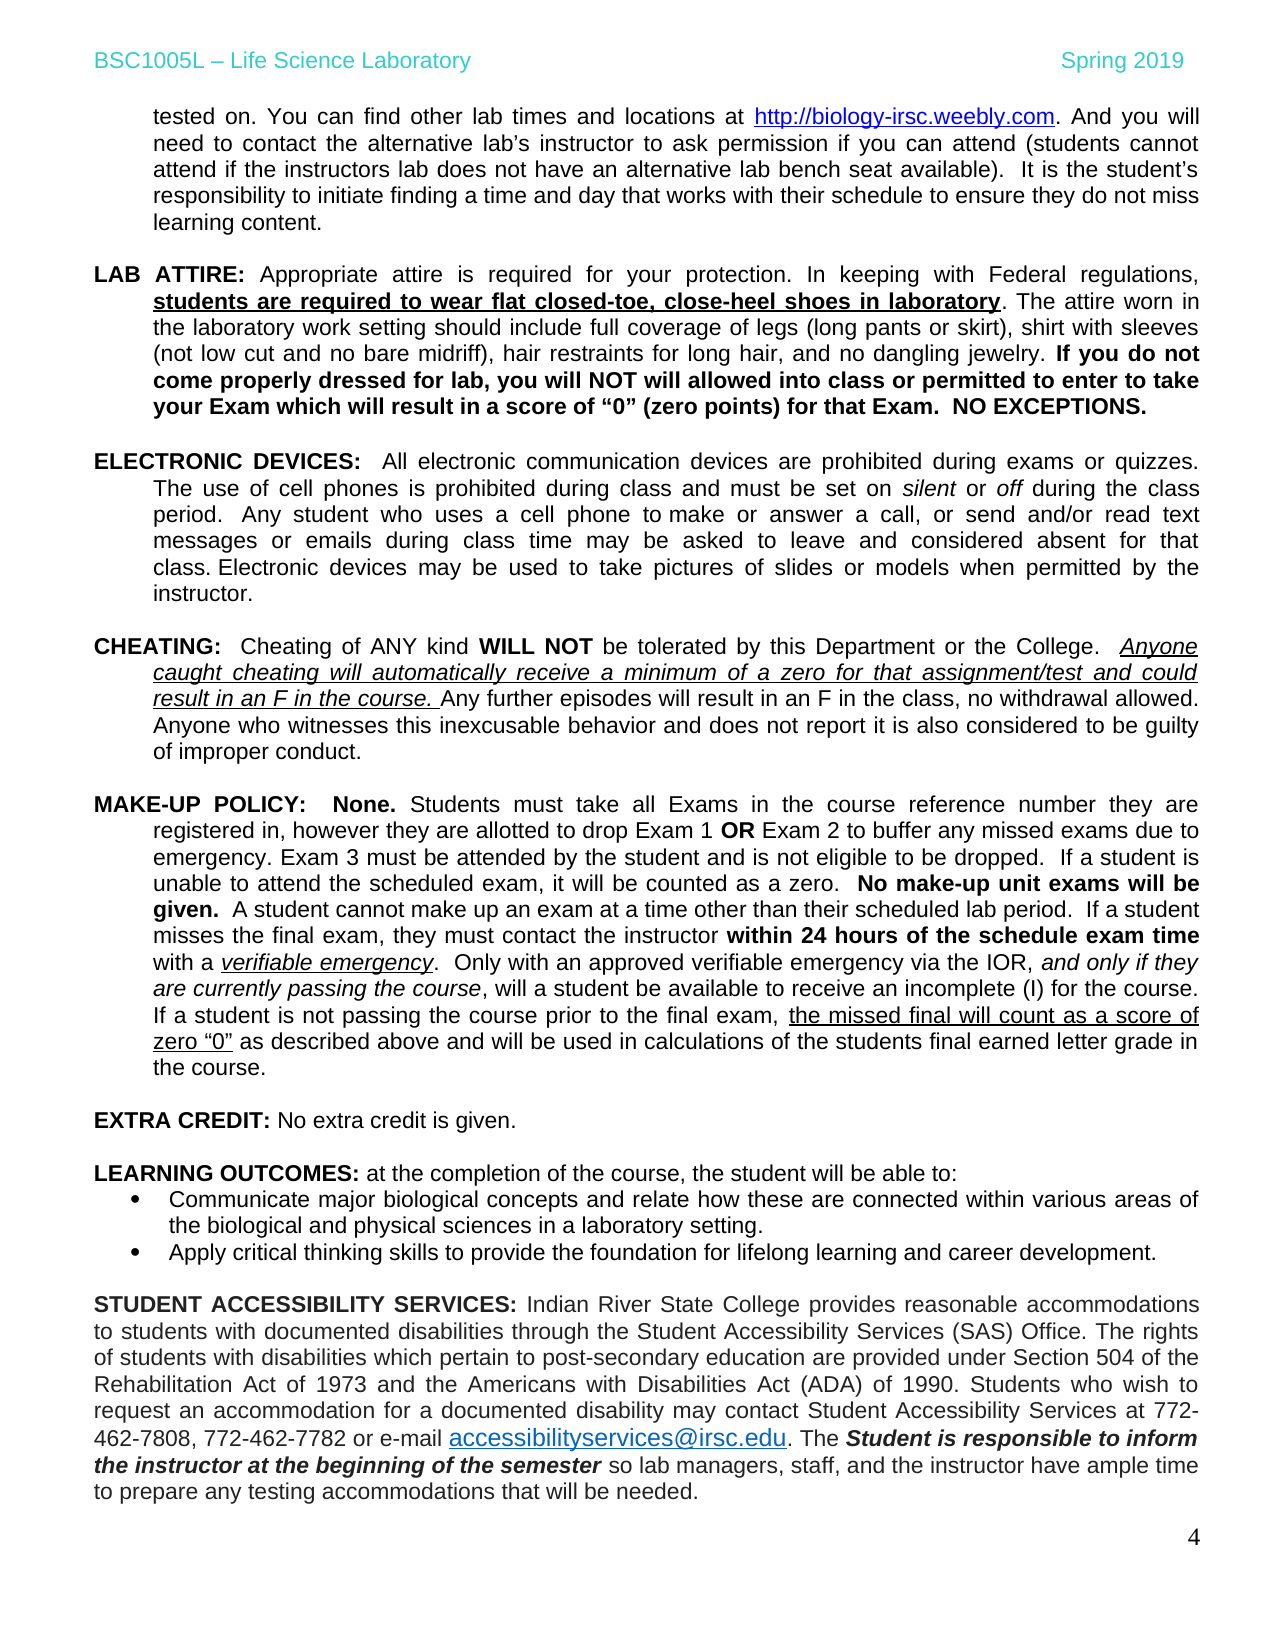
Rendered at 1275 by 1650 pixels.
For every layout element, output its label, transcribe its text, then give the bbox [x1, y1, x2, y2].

text CHEATING: Cheating of ANY kind WILL NOT be tolerated by this Department or the College. Anyone caught cheating will automatically receive a minimum of a zero for that assignment/test and could result in an F in the course. Any further episodes will result in an F in the class, no withdrawal allowed. Anyone who witnesses this inexcusable behavior and does not report it is also considered to be guilty of improper conduct. [94, 633, 1200, 764]
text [150, 103, 1200, 235]
text LEARNING OUTCOMES: at the completion of the course, the student will be able to: [94, 1160, 1200, 1186]
text ELECTRONIC DEVICES: All electronic communication devices are prohibited during exams or quizzes. The use of cell phones is prohibited during class and must be set on silent or off during the class period. Any student who uses a cell phone to make or answer a call, or send and/or read text messages or emails during class time may be asked to leave and considered absent for that class. Electronic devices may be used to take pictures of slides or models when permitted by the instructor. [94, 448, 1200, 606]
list Apply critical thinking skills to provide the foundation for lifelong learning and career development. [131, 1239, 1200, 1265]
text EXTRA CREDIT: No extra credit is given. [94, 1107, 1200, 1133]
text LAB ATTIRE: Appropriate attire is required for your protection. In keeping with Federal regulations, students are required to wear flat closed-toe, close-heel shoes in laboratory. The attire worn in the laboratory work setting should include full coverage of legs (long pants or skirt), shirt with sleeves (not low cut and no bare midriff), hair restraints for long hair, and no dangling jewelry. If you do not come properly dressed for lab, you will NOT will allowed into class or permitted to enter to take your Exam which will result in a score of “0” (zero points) for that Exam. NO EXCEPTIONS. [94, 261, 1200, 419]
text STUDENT ACCESSIBILITY SERVICES: Indian River State College provides reasonable accommodations to students with documented disabilities through the Student Accessibility Services (SAS) Office. The rights of students with disabilities which pertain to post-secondary education are provided under Section 504 of the Rehabilitation Act of 1973 and the Americans with Disabilities Act (ADA) of 1990. Students who wish to request an accommodation for a documented disability may contact Student Accessibility Services at 772-462-7808, 772-462-7782 or e-mail accessibilityservices@irsc.edu. The Student is responsible to inform the instructor at the beginning of the semester so lab managers, staff, and the instructor have ample time to prepare any testing accommodations that will be needed. [94, 1291, 1200, 1505]
text MAKE-UP POLICY: None. Students must take all Exams in the course reference number they are registered in, however they are allotted to drop Exam 1 OR Exam 2 to buffer any missed exams due to emergency. Exam 3 must be attended by the student and is not eligible to be dropped. If a student is unable to attend the scheduled exam, it will be counted as a zero. No make-up unit exams will be given. A student cannot make up an exam at a time other than their scheduled lab period. If a student misses the final exam, they must contact the instructor within 24 hours of the schedule exam time with a verifiable emergency. Only with an approved verifiable emergency via the IOR, and only if they are currently passing the course, will a student be available to receive an incomplete (I) for the course. If a student is not passing the course prior to the final exam, the missed final will count as a score of zero “0” as described above and will be used in calculations of the students final earned letter grade in the course. [94, 791, 1200, 1081]
list Communicate major biological concepts and relate how these are connected within various areas of the biological and physical sciences in a laboratory setting. [131, 1186, 1200, 1239]
